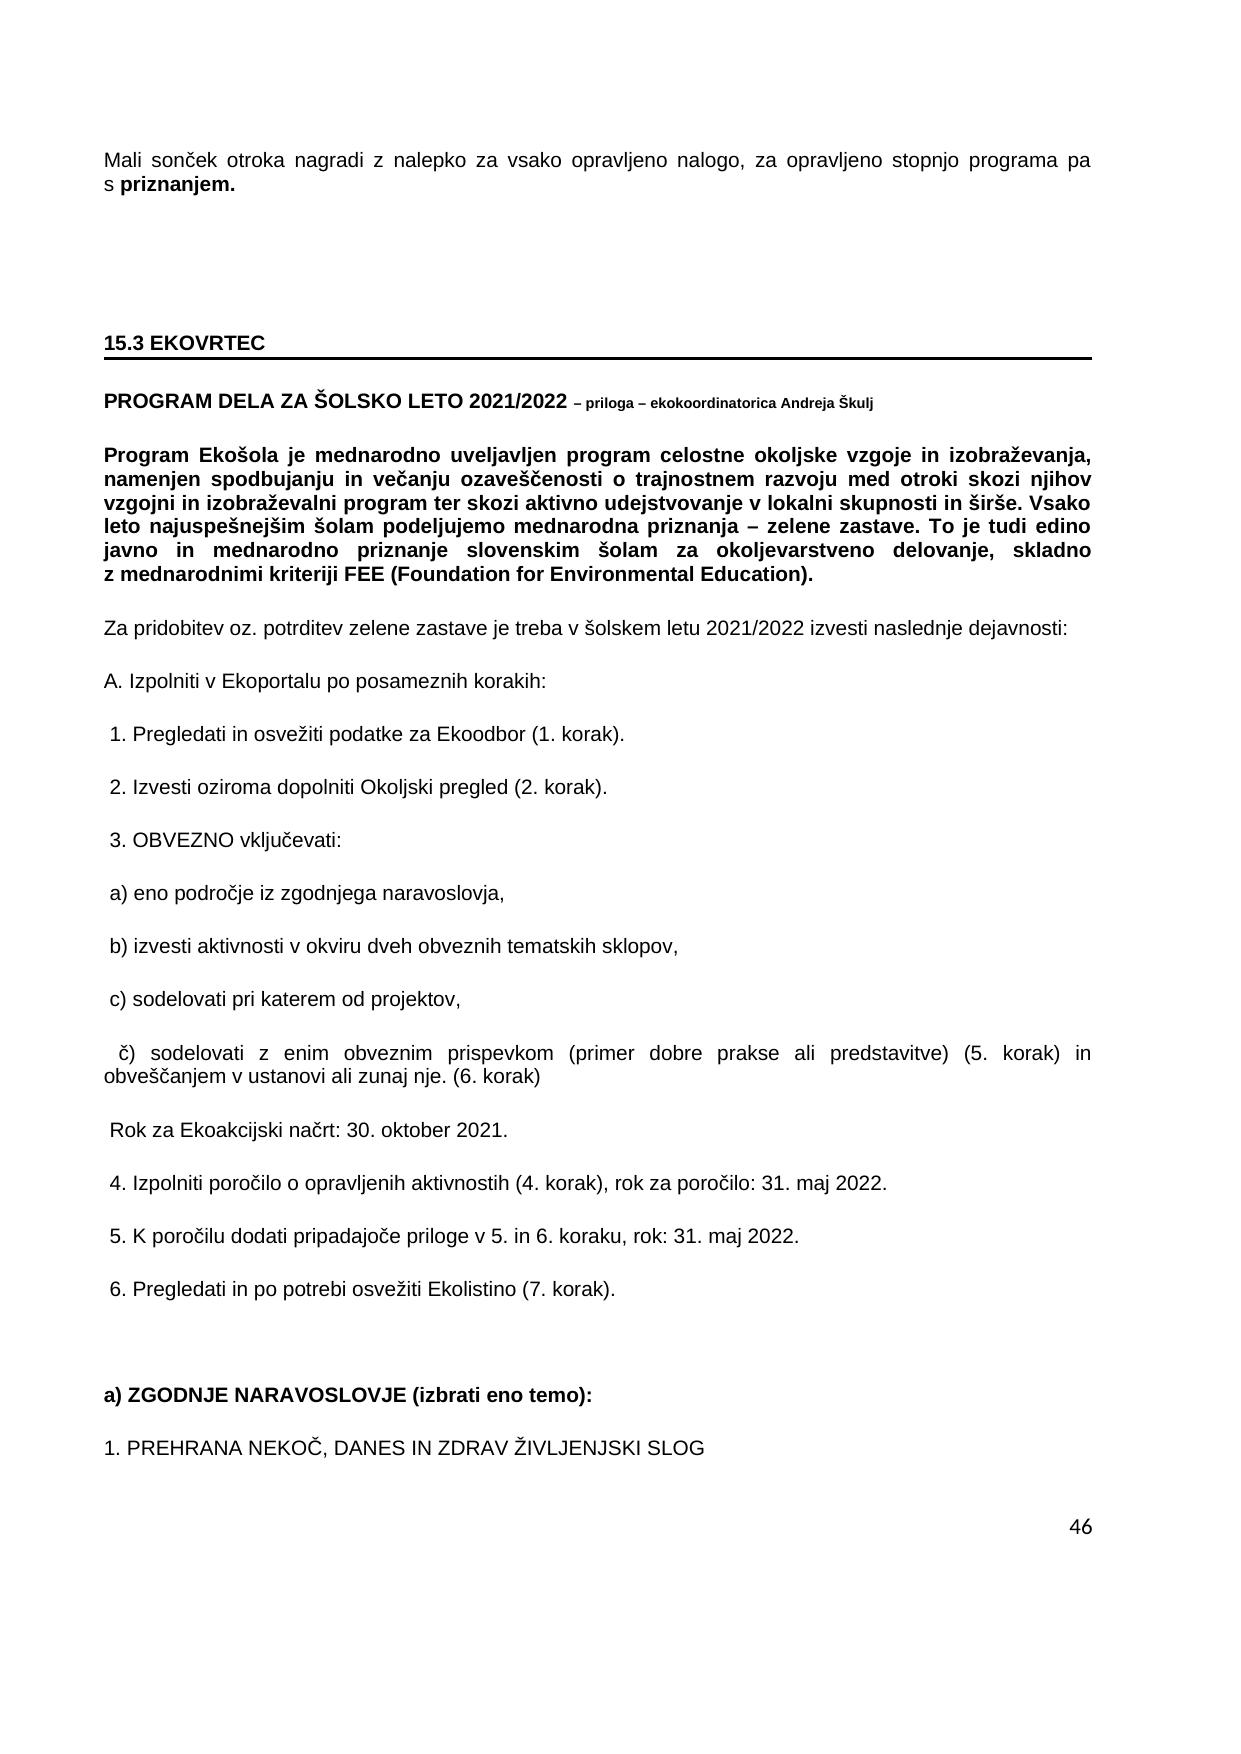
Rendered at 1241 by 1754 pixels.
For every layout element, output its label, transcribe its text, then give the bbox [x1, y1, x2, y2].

text Za pridobitev oz. potrditev zelene zastave je treba v šolskem letu 2021/2022 izvesti naslednje dejavnosti: [103, 615, 1092, 639]
text b) izvesti aktivnosti v okviru dveh obveznih tematskih sklopov, [103, 934, 1092, 958]
text Program Ekošola je mednarodno uveljavljen program celostne okoljske vzgoje in izobraževanja, namenjen spodbujanju in večanju ozaveščenosti o trajnostnem razvoju med otroki skozi njihov vzgojni in izobraževalni program ter skozi aktivno udejstvovanje v lokalni skupnosti in širše. Vsako leto najuspešnejšim šolam podeljujemo mednarodna priznanja – zelene zastave. To je tudi edino javno in mednarodno priznanje slovenskim šolam za okoljevarstveno delovanje, skladno z mednarodnimi kriteriji FEE (Foundation for Environmental Education). [103, 442, 1092, 586]
text Mali sonček otroka nagradi z nalepko za vsako opravljeno nalogo, za opravljeno stopnjo programa pa s priznanjem. [103, 148, 1092, 196]
text 5. K poročilu dodati pripadajoče priloge v 5. in 6. koraku, rok: 31. maj 2022. [103, 1224, 1092, 1248]
text A. Izpolniti v Ekoportalu po posameznih korakih: [103, 668, 1092, 692]
text č) sodelovati z enim obveznim prispevkom (primer dobre prakse ali predstavitve) (5. korak) in obveščanjem v ustanovi ali zunaj nje. (6. korak) [103, 1040, 1092, 1088]
text 2. Izvesti oziroma dopolniti Okoljski pregled (2. korak). [103, 775, 1092, 799]
text 1. PREHRANA NEKOČ, DANES IN ZDRAV ŽIVLJENJSKI SLOG [103, 1436, 1092, 1460]
text 1. Pregledati in osvežiti podatke za Ekoodbor (1. korak). [103, 722, 1092, 746]
text 3. OBVEZNO vključevati: [103, 828, 1092, 852]
text a) eno področje iz zgodnjega naravoslovja, [103, 881, 1092, 905]
text a) ZGODNJE NARAVOSLOVJE (izbrati eno temo): [103, 1383, 1092, 1407]
text 4. Izpolniti poročilo o opravljenih aktivnostih (4. korak), rok za poročilo: 31. maj 2022. [103, 1171, 1092, 1194]
text 6. Pregledati in po potrebi osvežiti Ekolistino (7. korak). [103, 1277, 1092, 1301]
text 15.3 EKOVRTEC [103, 331, 1092, 360]
text c) sodelovati pri katerem od projektov, [103, 987, 1092, 1011]
text PROGRAM DELA ZA ŠOLSKO LETO 2021/2022 – priloga – ekokoordinatorica Andreja Škulj [103, 389, 1092, 413]
text Rok za Ekoakcijski načrt: 30. oktober 2021. [103, 1117, 1092, 1141]
